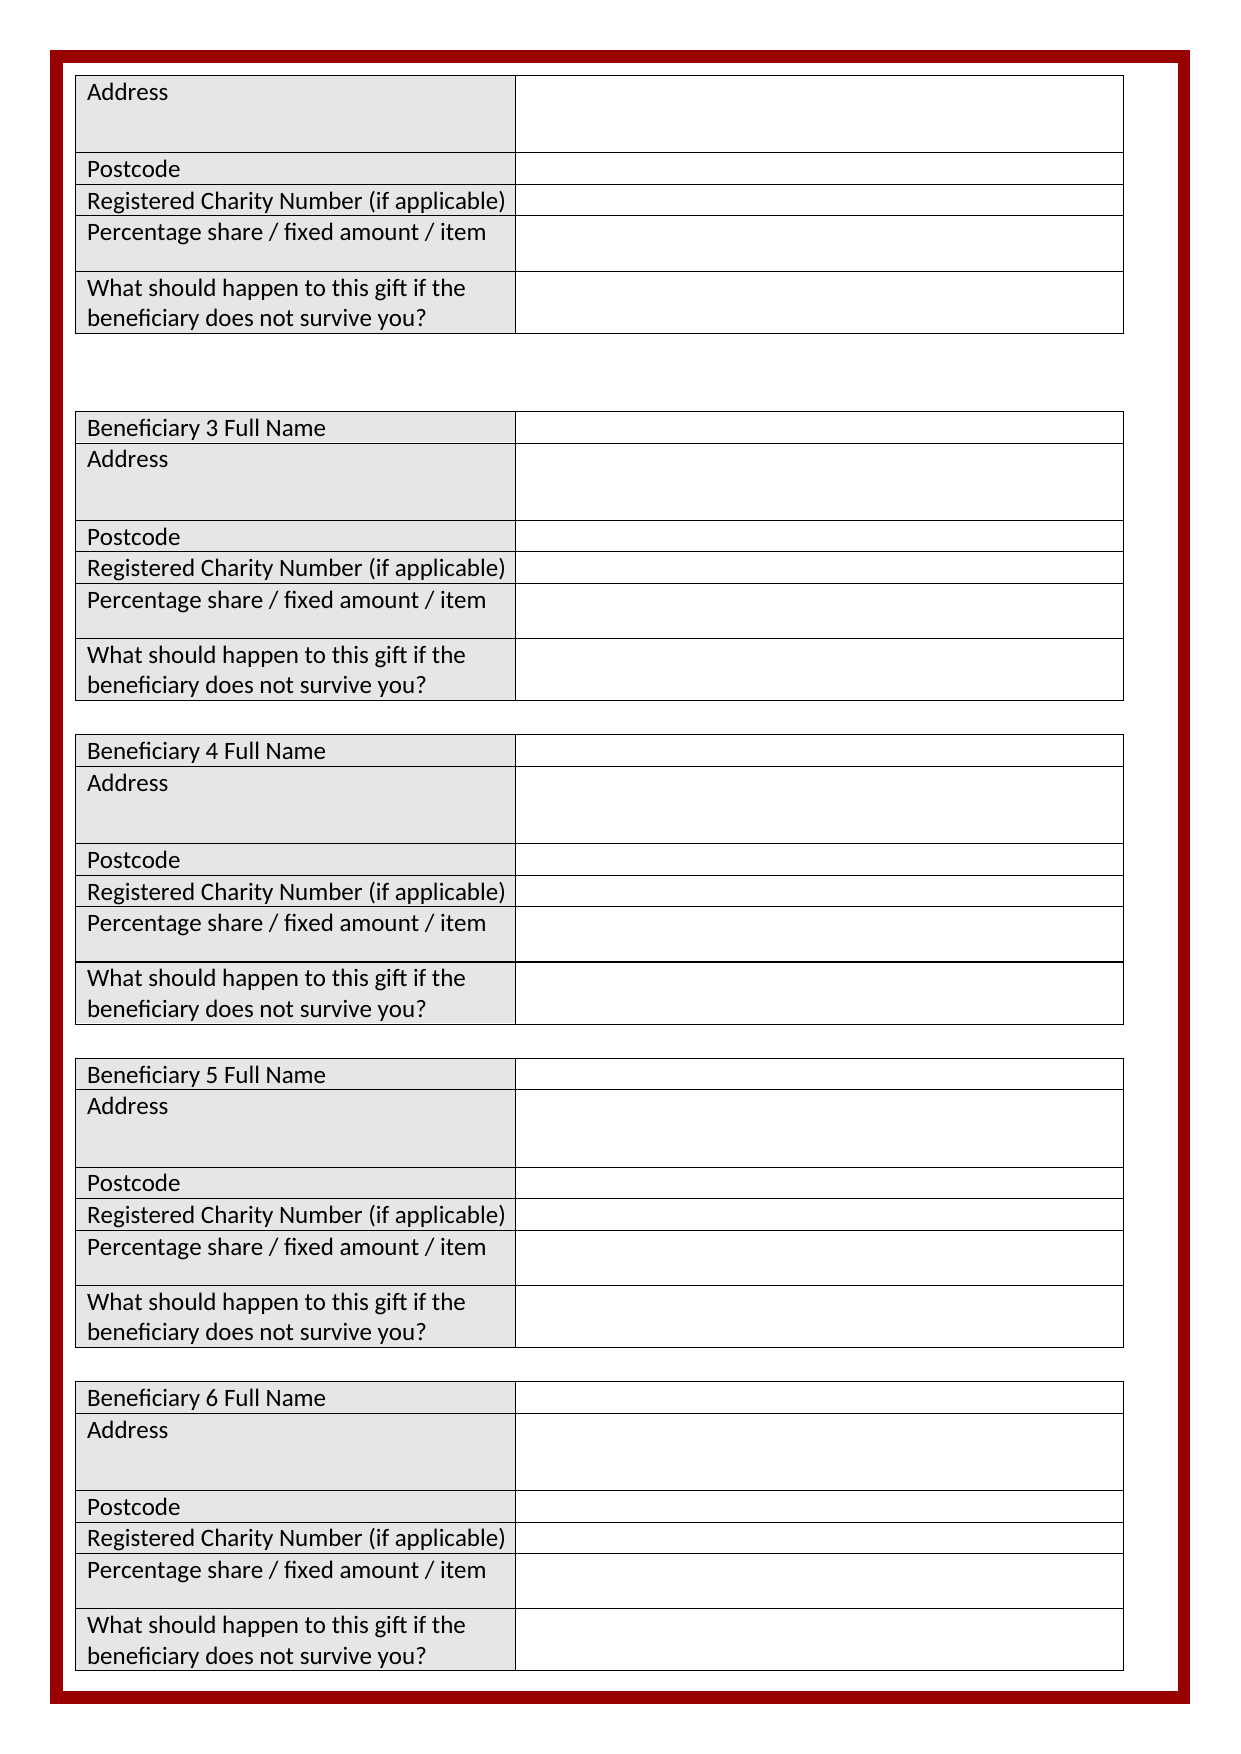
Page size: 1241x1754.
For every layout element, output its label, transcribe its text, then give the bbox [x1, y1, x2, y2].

table_cell [516, 1286, 1123, 1347]
table_cell [516, 1491, 1123, 1522]
table_cell Registered Charity Number (if applicable) [76, 876, 515, 906]
table_cell [516, 907, 1123, 961]
table_cell [516, 844, 1123, 875]
table_cell [516, 639, 1123, 700]
table_cell [516, 1090, 1123, 1167]
table_header [516, 735, 1123, 766]
table_cell Percentage share / fixed amount / item [76, 907, 515, 961]
table_cell What should happen to this gift if the beneficiary does not survive you? [76, 1609, 515, 1670]
table_cell [516, 521, 1123, 551]
table_cell [516, 76, 1123, 152]
table_cell [516, 963, 1123, 1023]
table_cell [516, 876, 1123, 906]
table_cell Postcode [76, 153, 515, 184]
table_cell Address [76, 1414, 515, 1490]
table_cell What should happen to this gift if the beneficiary does not survive you? [76, 1286, 515, 1347]
table_cell Address [76, 444, 515, 520]
table_cell [516, 1609, 1123, 1670]
table_header [516, 412, 1123, 442]
table_cell [516, 1168, 1123, 1198]
table_cell What should happen to this gift if the beneficiary does not survive you? [76, 963, 515, 1023]
table_cell Percentage share / fixed amount / item [76, 216, 515, 271]
table_header Beneficiary 6 Full Name [76, 1382, 515, 1413]
table_cell [516, 185, 1123, 215]
table_cell [516, 1554, 1123, 1608]
table_cell Percentage share / fixed amount / item [76, 1554, 515, 1608]
table_header Beneficiary 5 Full Name [76, 1059, 515, 1089]
table_header Beneficiary 3 Full Name [76, 412, 515, 442]
table_cell Address [76, 1090, 515, 1167]
table_cell Registered Charity Number (if applicable) [76, 1199, 515, 1230]
table_cell Postcode [76, 521, 515, 551]
table_cell Address [76, 767, 515, 843]
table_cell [76, 272, 515, 333]
table_cell Percentage share / fixed amount / item [76, 584, 515, 638]
table_cell [516, 1414, 1123, 1490]
table_cell What should happen to this gift if the beneficiary does not survive you? [76, 639, 515, 700]
table_cell [516, 1523, 1123, 1553]
table_cell [516, 767, 1123, 843]
table_cell [516, 552, 1123, 583]
table_cell [516, 272, 1123, 333]
table_cell [516, 584, 1123, 638]
table_cell [516, 444, 1123, 520]
table_cell Postcode [76, 1168, 515, 1198]
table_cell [76, 185, 515, 215]
table_cell Percentage share / fixed amount / item [76, 1231, 515, 1285]
table_cell Address [76, 76, 515, 152]
table_cell Registered Charity Number (if applicable) [76, 552, 515, 583]
table_cell [516, 216, 1123, 271]
table_cell Postcode [76, 844, 515, 875]
table_header [516, 1382, 1123, 1413]
table_header Beneficiary 4 Full Name [76, 735, 515, 766]
table_cell Postcode [76, 1491, 515, 1522]
table_cell Registered Charity Number (if applicable) [76, 1523, 515, 1553]
table_header [516, 1059, 1123, 1089]
table_cell [516, 1231, 1123, 1285]
table_cell [516, 153, 1123, 184]
table_cell [516, 1199, 1123, 1230]
